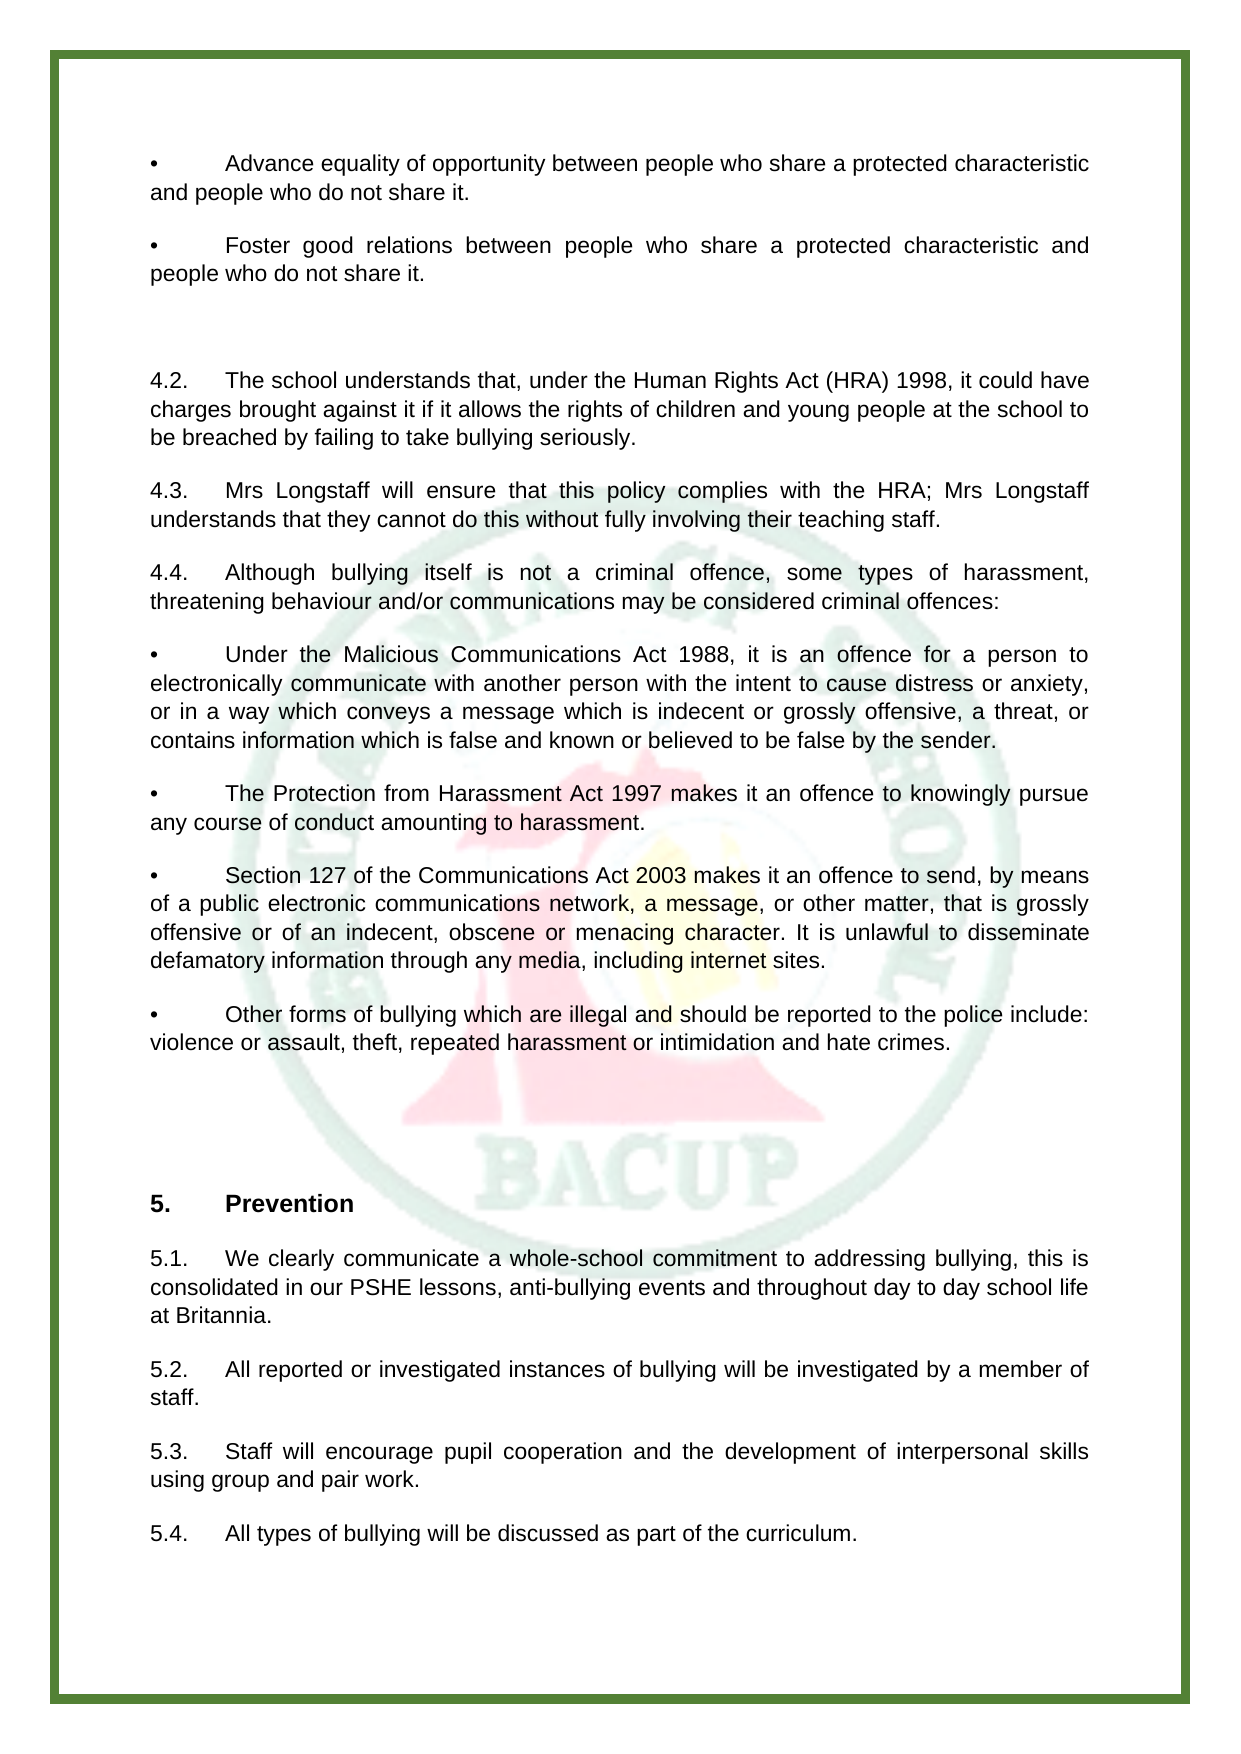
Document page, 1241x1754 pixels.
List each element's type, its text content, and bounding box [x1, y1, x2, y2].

text 4.4. Although bullying itself is not a criminal offence, some types of harassment, threatening behaviour and/or communications may be considered criminal offences: [150, 559, 1090, 614]
text 4.3. Mrs Longstaff will ensure that this policy complies with the HRA; Mrs Longstaff understands that they cannot do this without fully involving their teaching staff. [150, 477, 1090, 532]
text 5.2. All reported or investigated instances of bullying will be investigated by a member of staff. [150, 1356, 1090, 1411]
text • The Protection from Harassment Act 1997 makes it an offence to knowingly pursue any course of conduct amounting to harassment. [150, 780, 1090, 835]
text 5.1. We clearly communicate a whole-school commitment to addressing bullying, this is consolidated in our PSHE lessons, anti-bullying events and throughout day to day school life at Britannia. [150, 1245, 1090, 1329]
text • Under the Malicious Communications Act 1988, it is an offence for a person to electronically communicate with another person with the intent to cause distress or anxiety, or in a way which conveys a message which is indecent or grossly offensive, a threat, or contains information which is false and known or believed to be false by the sender. [150, 641, 1090, 753]
text 5.4. All types of bullying will be discussed as part of the curriculum. [150, 1519, 1090, 1546]
text • Advance equality of opportunity between people who share a protected characteristic and people who do not share it. [150, 150, 1090, 205]
text 4.2. The school understands that, under the Human Rights Act (HRA) 1998, it could have charges brought against it if it allows the rights of children and young people at the school to be breached by failing to take bullying seriously. [150, 367, 1090, 450]
text • Section 127 of the Communications Act 2003 makes it an offence to send, by means of a public electronic communications network, a message, or other matter, that is grossly offensive or of an indecent, obscene or menacing character. It is unlawful to disseminate defamatory information through any media, including internet sites. [150, 862, 1090, 973]
text 5. Prevention [150, 1189, 1090, 1218]
text • Other forms of bullying which are illegal and should be reported to the police include: violence or assault, theft, repeated harassment or intimidation and hate crimes. [150, 1001, 1090, 1055]
text • Foster good relations between people who share a protected characteristic and people who do not share it. [150, 232, 1090, 287]
text 5.3. Staff will encourage pupil cooperation and the development of interpersonal skills using group and pair work. [150, 1438, 1090, 1492]
